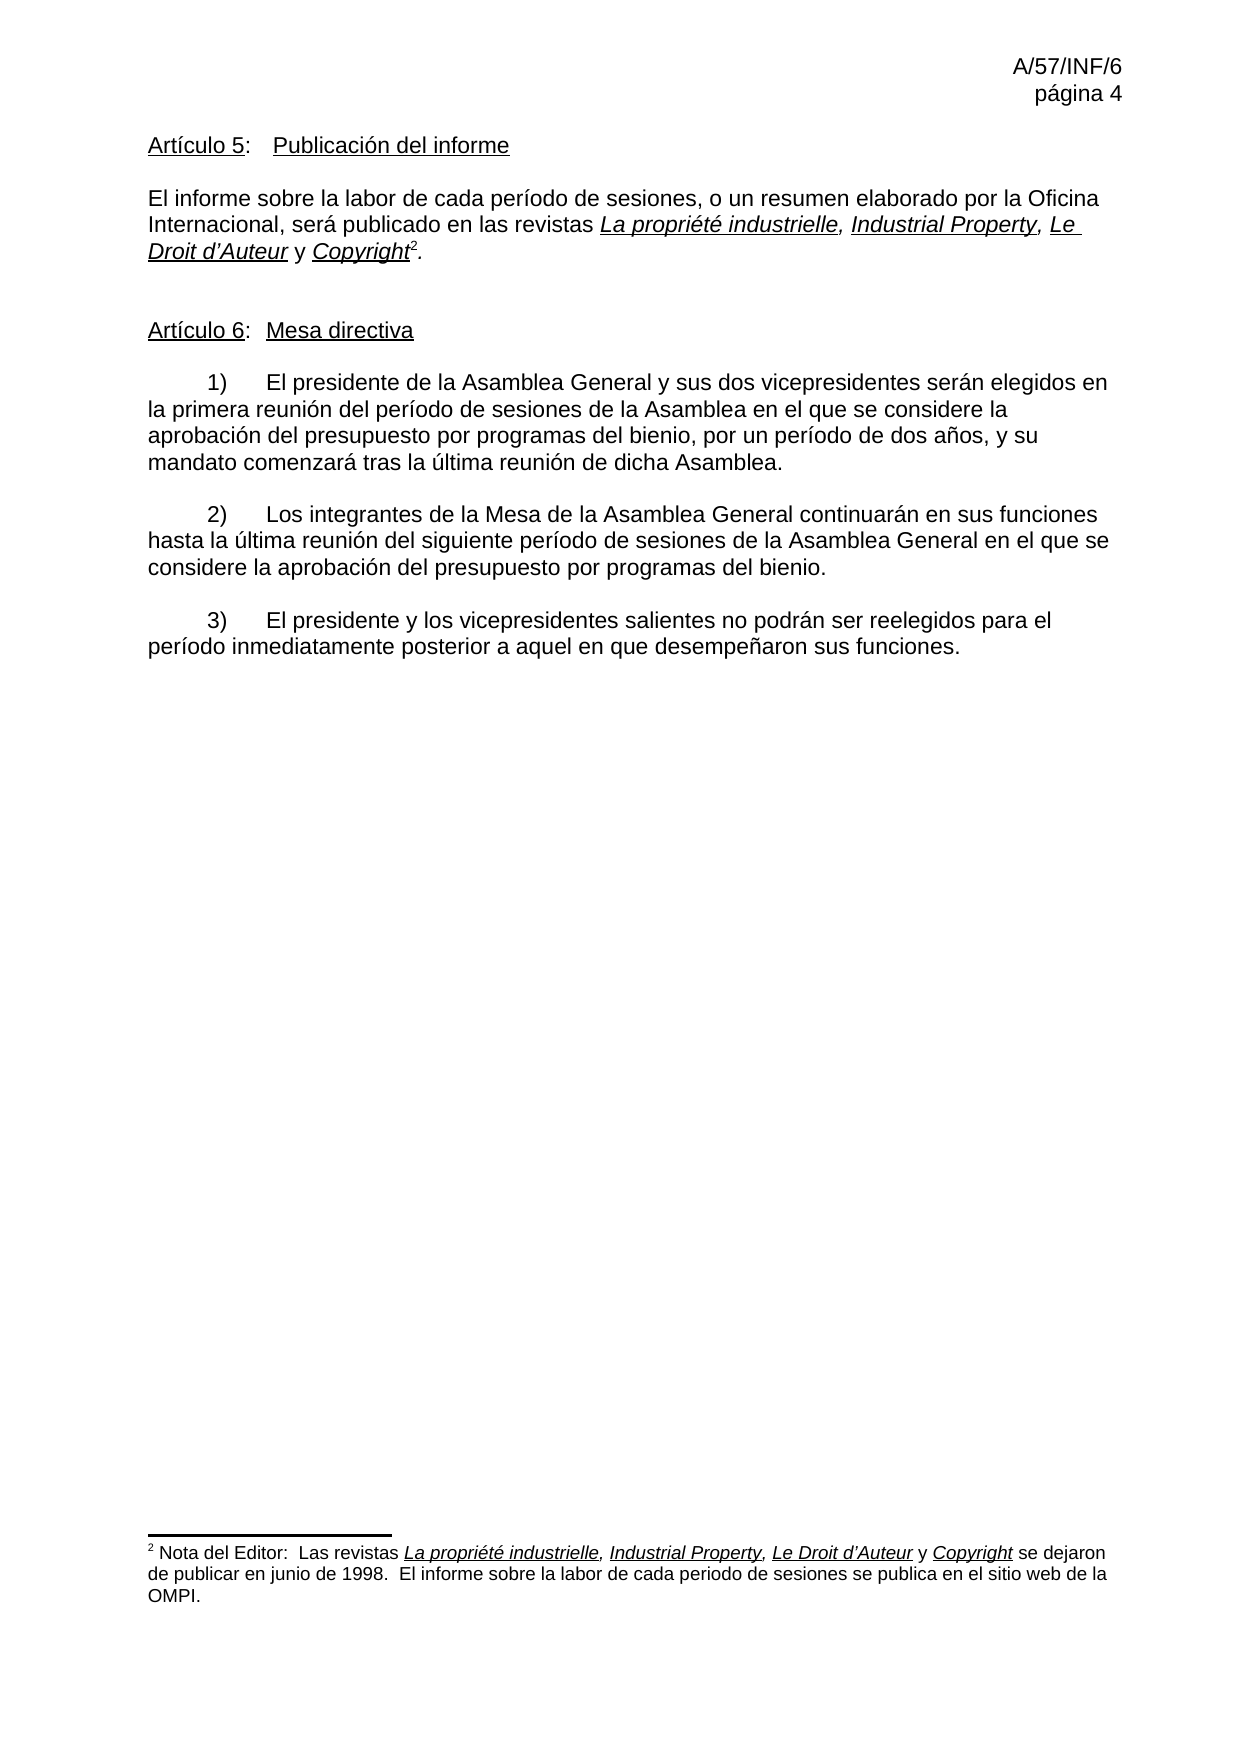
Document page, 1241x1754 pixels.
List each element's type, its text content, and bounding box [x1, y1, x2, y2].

text 2) Los integrantes de la Mesa de la Asamblea General continuarán en sus funciones hasta la última reunión del siguiente período de sesiones de la Asamblea General en el que se considere la aprobación del presupuesto por programas del bienio. [148, 501, 1122, 580]
text Artículo 6: Mesa directiva [148, 317, 1122, 343]
text 1) El presidente de la Asamblea General y sus dos vicepresidentes serán elegidos en la primera reunión del período de sesiones de la Asamblea en el que se considere la aprobación del presupuesto por programas del bienio, por un período de dos años, y su mandato comenzará tras la última reunión de dicha Asamblea. [148, 369, 1122, 475]
text 3) El presidente y los vicepresidentes salientes no podrán ser reelegidos para el período inmediatamente posterior a aquel en que desempeñaron sus funciones. [148, 607, 1122, 659]
text Artículo 5: Publicación del informe [148, 132, 1122, 158]
text El informe sobre la labor de cada período de sesiones, o un resumen elaborado por la Oficina Internacional, será publicado en las revistas La propriété industrielle, Industrial Property, Le Droit d’Auteur y Copyright. [148, 185, 1122, 264]
